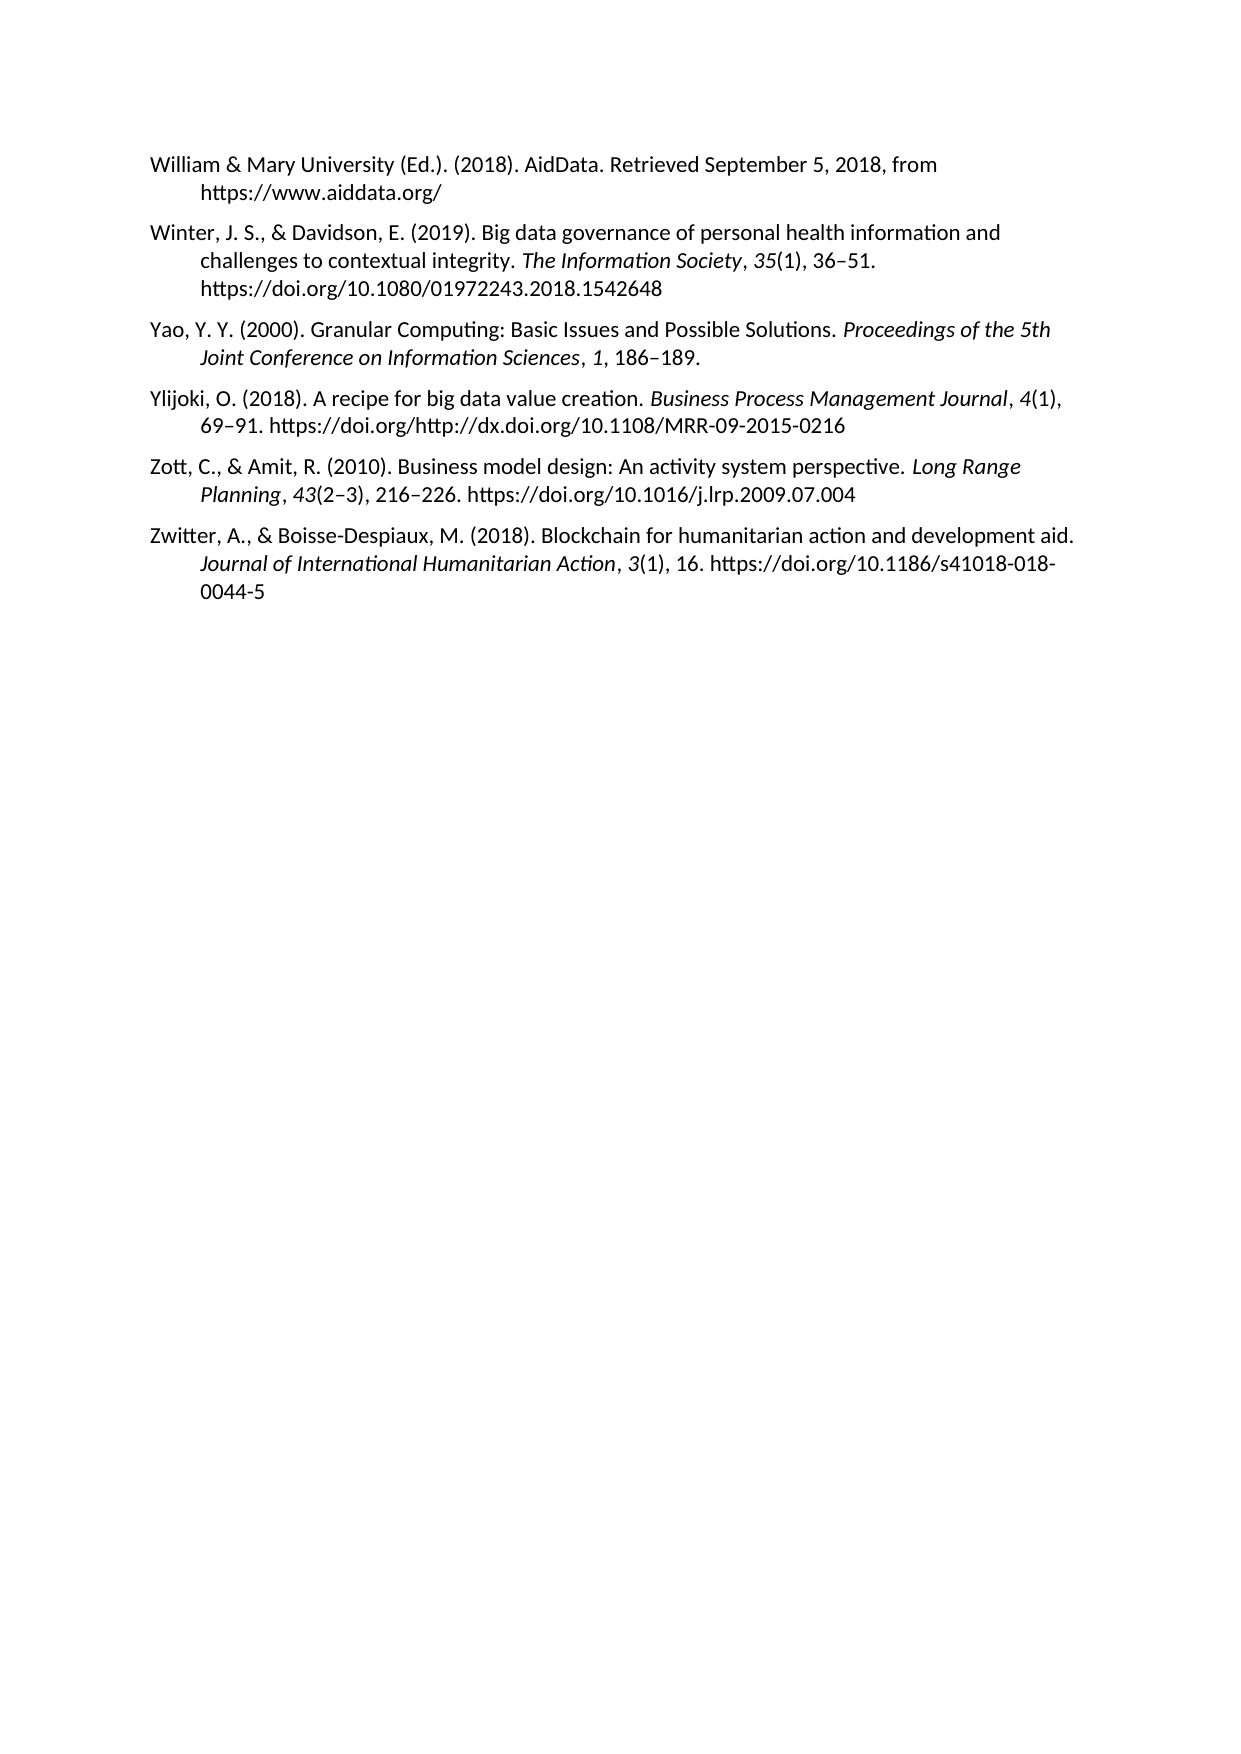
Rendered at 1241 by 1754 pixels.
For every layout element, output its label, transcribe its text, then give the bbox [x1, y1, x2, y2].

text Zott, C., & Amit, R. (2010). Business model design: An activity system perspective. Long Range Planning, 43(2–3), 216–226. https://doi.org/10.1016/j.lrp.2009.07.004 [150, 452, 1090, 508]
text Winter, J. S., & Davidson, E. (2019). Big data governance of personal health information and challenges to contextual integrity. The Information Society, 35(1), 36–51. https://doi.org/10.1080/01972243.2018.1542648 [150, 218, 1090, 303]
text William & Mary University (Ed.). (2018). AidData. Retrieved September 5, 2018, from https://www.aiddata.org/ [150, 150, 1090, 206]
text Yao, Y. Y. (2000). Granular Computing: Basic Issues and Possible Solutions. Proceedings of the 5th Joint Conference on Information Sciences, 1, 186–189. [150, 315, 1090, 371]
text Ylijoki, O. (2018). A recipe for big data value creation. Business Process Management Journal, 4(1), 69–91. https://doi.org/http://dx.doi.org/10.1108/MRR-09-2015-0216 [150, 384, 1090, 440]
text Zwitter, A., & Boisse-Despiaux, M. (2018). Blockchain for humanitarian action and development aid. Journal of International Humanitarian Action, 3(1), 16. https://doi.org/10.1186/s41018-018-0044-5 [150, 521, 1090, 605]
